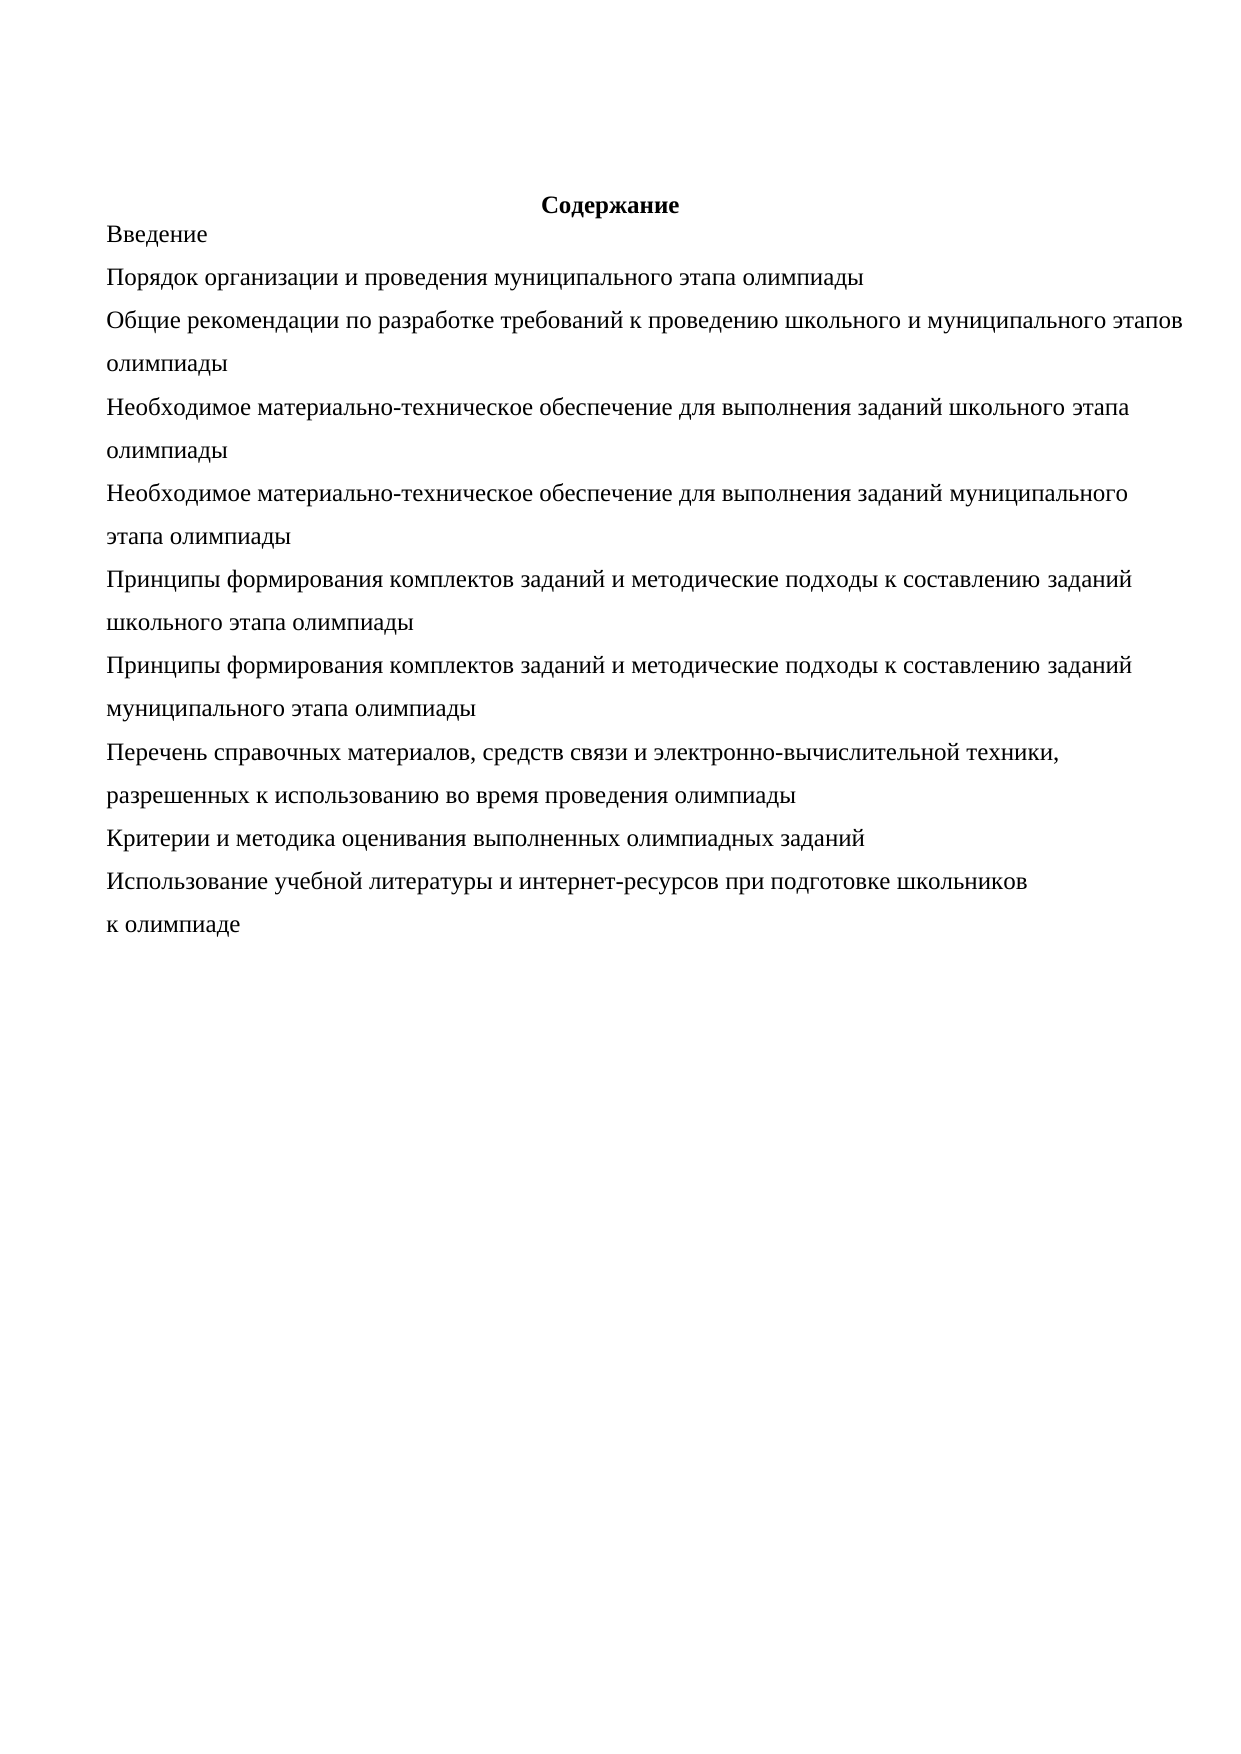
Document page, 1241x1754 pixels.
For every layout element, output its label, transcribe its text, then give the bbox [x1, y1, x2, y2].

text Критерии и методика оценивания выполненных олимпиадных заданий [106, 823, 1190, 852]
text Содержание [106, 190, 1114, 219]
text Перечень справочных материалов, средств связи и электронно-вычислительной техники, разрешенных к использованию во время проведения олимпиады [106, 737, 1190, 808]
text Необходимое материально-техническое обеспечение для выполнения заданий муниципального этапа олимпиады [106, 478, 1190, 550]
text Использование учебной литературы и интернет-ресурсов при подготовке школьников [106, 866, 1190, 895]
text к олимпиаде [106, 909, 1190, 938]
text Принципы формирования комплектов заданий и методические подходы к составлению заданий муниципального этапа олимпиады [106, 650, 1190, 722]
text Введение [106, 219, 1190, 248]
text Общие рекомендации по разработке требований к проведению школьного и муниципального этапов олимпиады [106, 305, 1190, 377]
text Необходимое материально-техническое обеспечение для выполнения заданий школьного этапа олимпиады [106, 392, 1190, 463]
text Принципы формирования комплектов заданий и методические подходы к составлению заданий школьного этапа олимпиады [106, 564, 1190, 636]
text Порядок организации и проведения муниципального этапа олимпиады [106, 262, 1190, 291]
